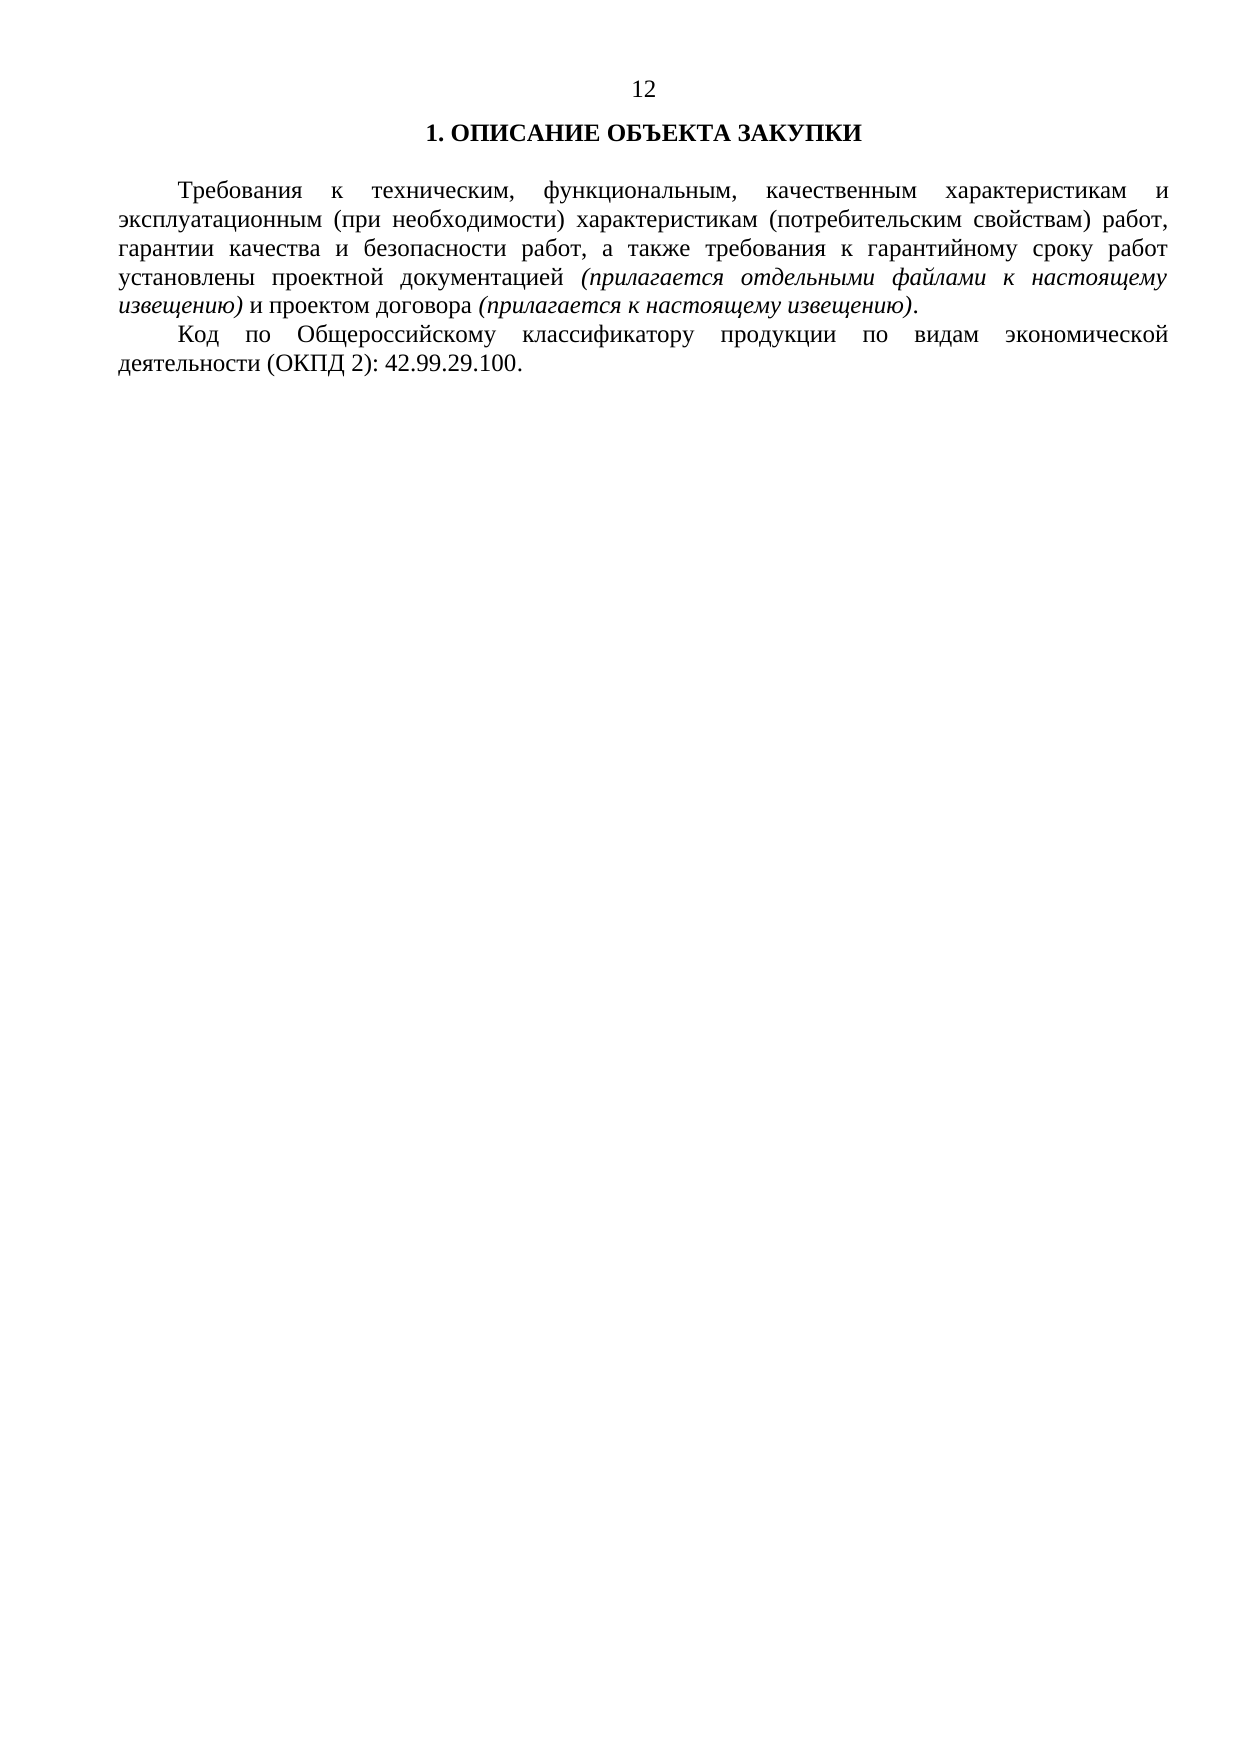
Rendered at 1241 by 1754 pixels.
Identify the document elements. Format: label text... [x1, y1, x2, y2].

text Требования к техническим, функциональным, качественным характеристикам и эксплуатационным (при необходимости) характеристикам (потребительским свойствам) работ, гарантии качества и безопасности работ, а также требования к гарантийному сроку работ установлены проектной документацией (прилагается отдельными файлами к настоящему извещению) и проектом договора (прилагается к настоящему извещению). [118, 176, 1169, 319]
title 1. ОПИСАНИЕ ОБЪЕКТА ЗАКУПКИ [118, 118, 1169, 147]
text Код по Общероссийскому классификатору продукции по видам экономической деятельности (ОКПД 2): 42.99.29.100. [118, 319, 1169, 377]
